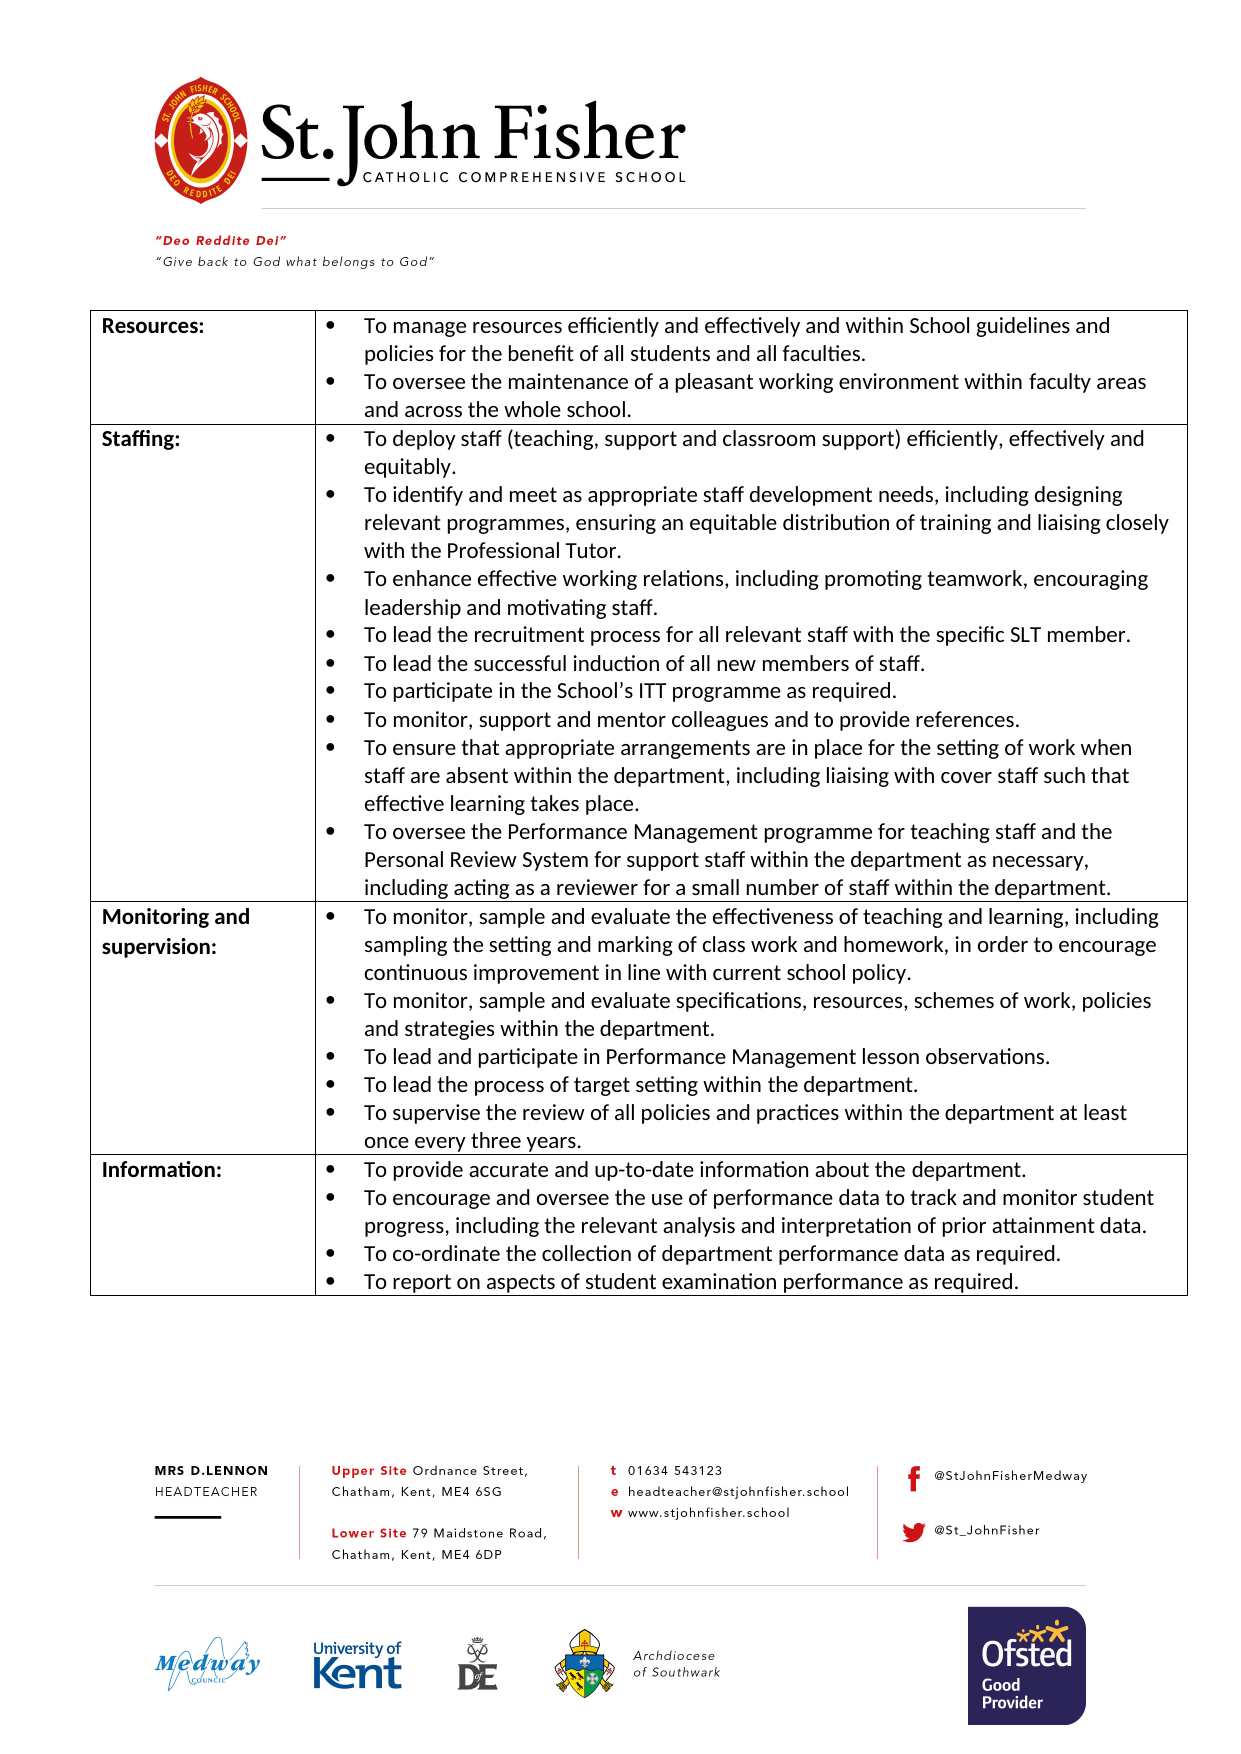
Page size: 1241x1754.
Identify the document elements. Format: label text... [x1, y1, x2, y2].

table_cell To deploy staff (teaching, support and classroom support) efficiently, effectively and equitably. To identify and meet as appropriate staff development needs, including designing relevant programmes, ensuring an equitable distribution of training and liaising closely with the Professional Tutor. To enhance effective working relations, including promoting teamwork, encouraging leadership and motivating staff. To lead the recruitment process for all relevant staff with the specific SLT member. To lead the successful induction of all new members of staff. To participate in the School’s ITT programme as required. To monitor, support and mentor colleagues and to provide references. To ensure that appropriate arrangements are in place for the setting of work when staff are absent within the department, including liaising with cover staff such that effective learning takes place. To oversee the Performance Management programme for teaching staff and the Personal Review System for support staff within the department as necessary, including acting as a reviewer for a small number of staff within the department. [316, 425, 1187, 901]
table_cell To manage resources efficiently and effectively and within School guidelines and policies for the benefit of all students and all faculties. To oversee the maintenance of a pleasant working environment within faculty areas and across the whole school. [316, 311, 1187, 423]
table_cell Monitoring and supervision: [91, 902, 315, 1154]
table_cell To provide accurate and up-to-date information about the department. To encourage and oversee the use of performance data to track and monitor student progress, including the relevant analysis and interpretation of prior attainment data. To co-ordinate the collection of department performance data as required. To report on aspects of student examination performance as required. [316, 1155, 1187, 1295]
table_cell To monitor, sample and evaluate the effectiveness of teaching and learning, including sampling the setting and marking of class work and homework, in order to encourage continuous improvement in line with current school policy. To monitor, sample and evaluate specifications, resources, schemes of work, policies and strategies within the department. To lead and participate in Performance Management lesson observations. To lead the process of target setting within the department. To supervise the review of all policies and practices within the department at least once every three years. [316, 902, 1187, 1154]
table_cell Resources: [91, 311, 315, 423]
table_cell Information: [91, 1155, 315, 1295]
picture [153, 76, 1087, 283]
picture [153, 1455, 1087, 1725]
table_cell Staffing: [91, 425, 315, 901]
